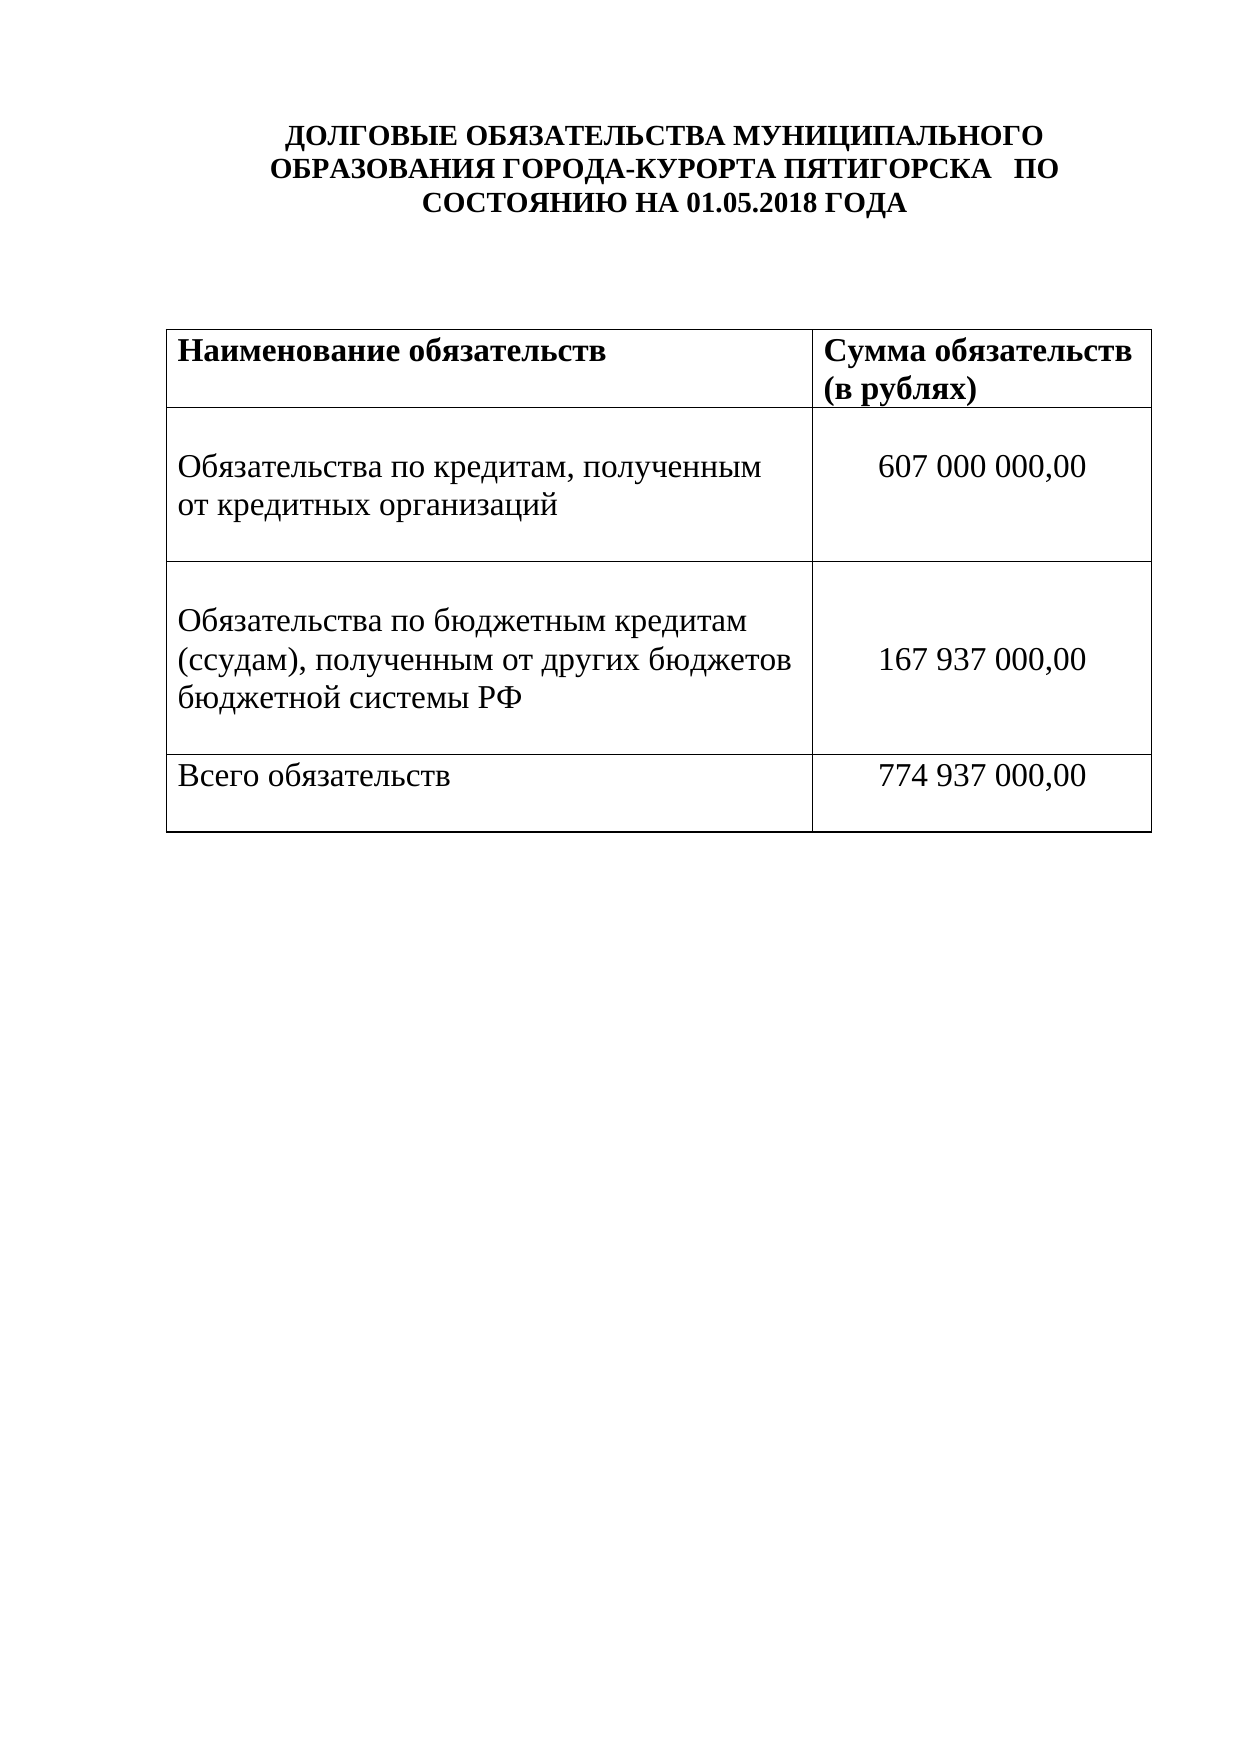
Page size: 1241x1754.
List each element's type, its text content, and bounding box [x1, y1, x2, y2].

table_header Наименование обязательств [167, 330, 812, 407]
table_cell 167 937 000,00 [813, 562, 1151, 754]
text ДОЛГОВЫЕ ОБЯЗАТЕЛЬСТВА МУНИЦИПАЛЬНОГО ОБРАЗОВАНИЯ ГОРОДА-КУРОРТА ПЯТИГОРСКА ПО СОСТОЯНИЮ НА 01.05.2018 ГОДА [177, 118, 1152, 219]
table_cell Всего обязательств [167, 755, 812, 831]
table_header Сумма обязательств (в рублях) [813, 330, 1151, 407]
table_cell 607 000 000,00 [813, 408, 1151, 561]
table_cell 774 937 000,00 [813, 755, 1151, 831]
table_cell Обязательства по бюджетным кредитам (ссудам), полученным от других бюджетов бюджетной системы РФ [167, 562, 812, 754]
table_cell Обязательства по кредитам, полученным от кредитных организаций [167, 408, 812, 561]
